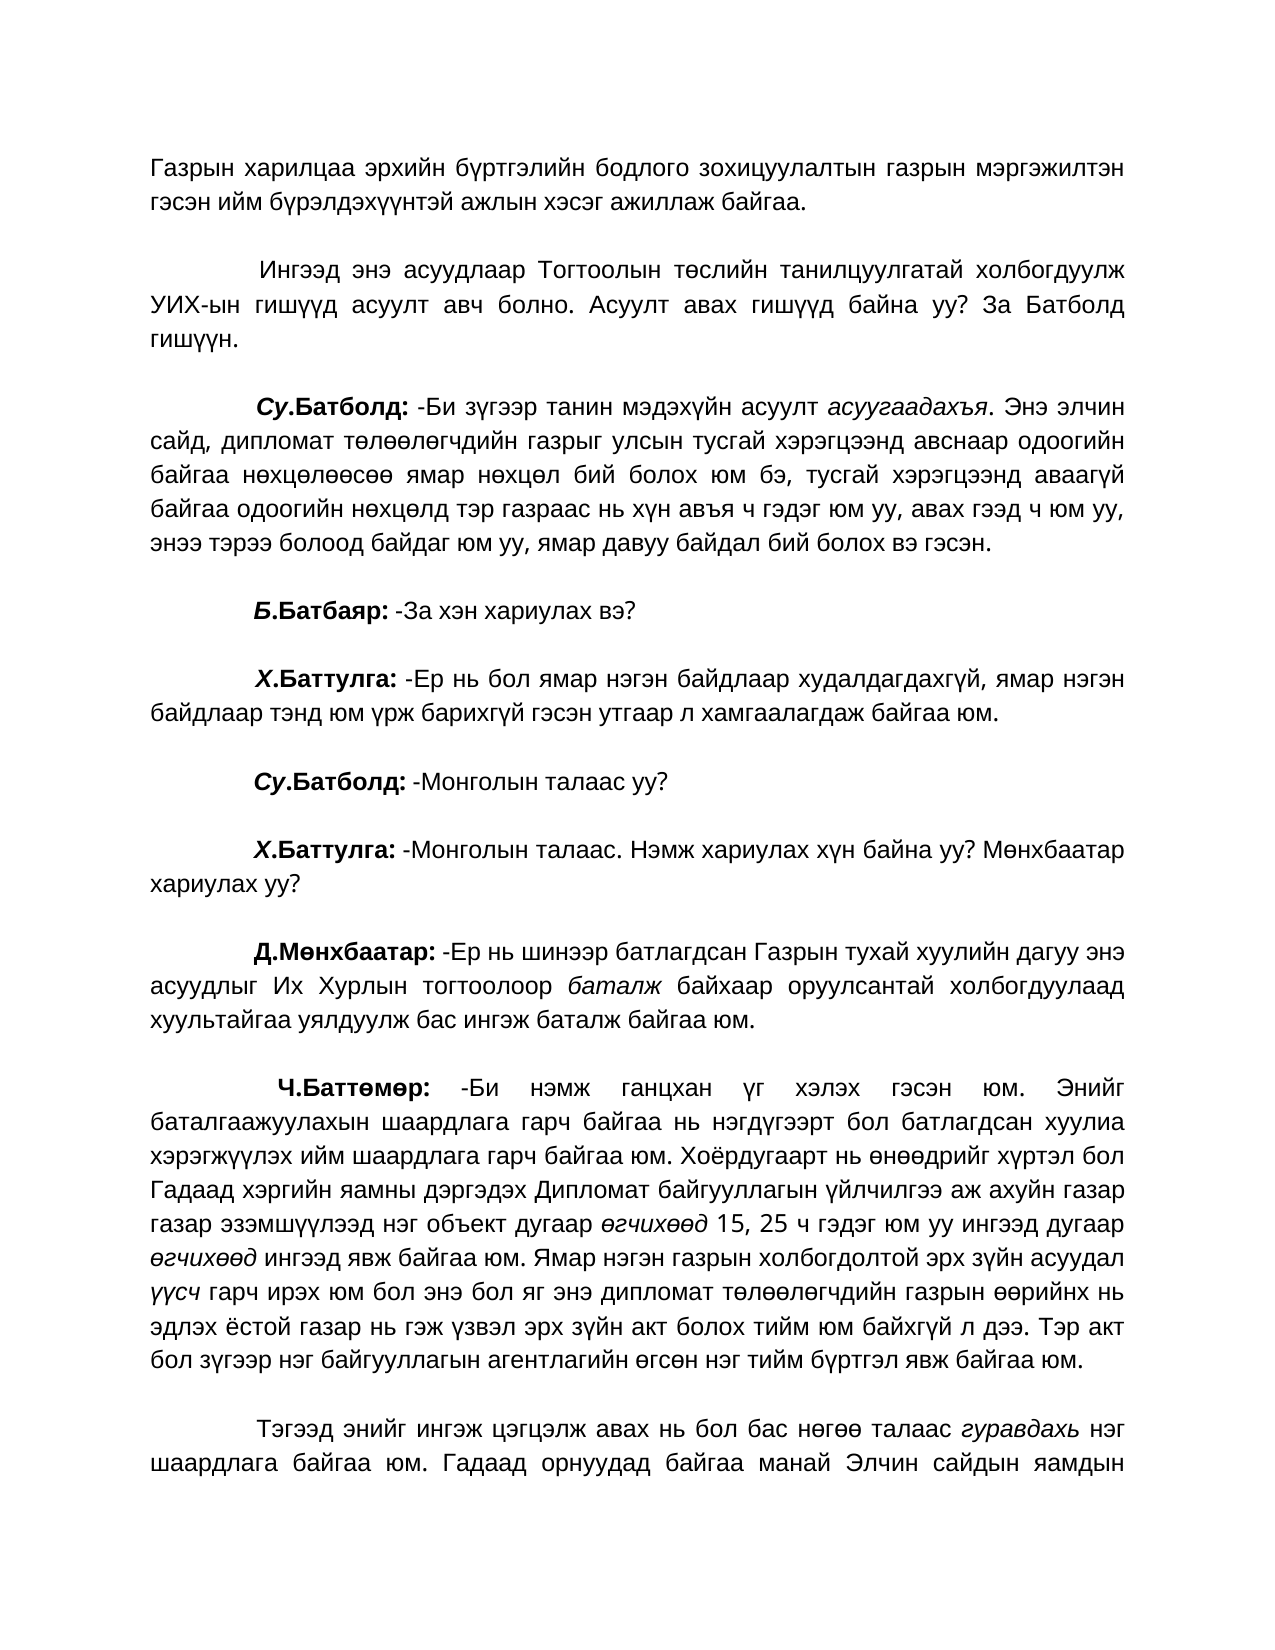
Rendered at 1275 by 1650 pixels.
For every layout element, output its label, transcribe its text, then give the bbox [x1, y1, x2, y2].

text Д.Мөнхбаатар: -Ер нь шинээр батлагдсан Газрын тухай хуулийн дагуу энэ асуудлыг Их Хурлын тогтоолоор баталж байхаар оруулсантай холбогдуулаад хуультайгаа уялдуулж бас ингэж баталж байгаа юм. [150, 933, 1125, 1036]
text Су.Батболд: -Монголын талаас уу? [150, 763, 1125, 797]
text Су.Батболд: -Би зүгээр танин мэдэхүйн асуулт асуугаадахъя. Энэ элчин сайд, дипломат төлөөлөгчдийн газрыг улсын тусгай хэрэгцээнд авснаар одоогийн байгаа нөхцөлөөсөө ямар нөхцөл бий болох юм бэ, тусгай хэрэгцээнд аваагүй байгаа одоогийн нөхцөлд тэр газраас нь хүн авъя ч гэдэг юм уу, авах гээд ч юм уу, энээ тэрээ болоод байдаг юм уу, ямар давуу байдал бий болох вэ гэсэн. [150, 388, 1125, 559]
text Ингээд энэ асуудлаар Тогтоолын төслийн танилцуулгатай холбогдуулж УИХ-ын гишүүд асуулт авч болно. Асуулт авах гишүүд байна уу? За Батболд гишүүн. [150, 252, 1125, 354]
text Ч.Баттөмөр: -Би нэмж ганцхан үг хэлэх гэсэн юм. Энийг баталгаажуулахын шаардлага гарч байгаа нь нэгдүгээрт бол батлагдсан хуулиа хэрэгжүүлэх ийм шаардлага гарч байгаа юм. Хоёрдугаарт нь өнөөдрийг хүртэл бол Гадаад хэргийн яамны дэргэдэх Дипломат байгууллагын үйлчилгээ аж ахуйн газар газар эзэмшүүлээд нэг объект дугаар өгчихөөд 15, 25 ч гэдэг юм уу ингээд дугаар өгчихөөд ингээд явж байгаа юм. Ямар нэгэн газрын холбогдолтой эрх зүйн асуудал үүсч гарч ирэх юм бол энэ бол яг энэ дипломат төлөөлөгчдийн газрын өөрийнх нь эдлэх ёстой газар нь гэж үзвэл эрх зүйн акт болох тийм юм байхгүй л дээ. Тэр акт бол зүгээр нэг байгууллагын агентлагийн өгсөн нэг тийм бүртгэл явж байгаа юм. [150, 1070, 1125, 1376]
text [150, 150, 1125, 218]
text Х.Баттулга: -Ер нь бол ямар нэгэн байдлаар худалдагдахгүй, ямар нэгэн байдлаар тэнд юм үрж барихгүй гэсэн утгаар л хамгаалагдаж байгаа юм. [150, 661, 1125, 729]
text Б.Батбаяр: -За хэн хариулах вэ? [150, 593, 1125, 627]
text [150, 1410, 1125, 1478]
text Х.Баттулга: -Монголын талаас. Нэмж хариулах хүн байна уу? Мөнхбаатар хариулах уу? [150, 831, 1125, 899]
